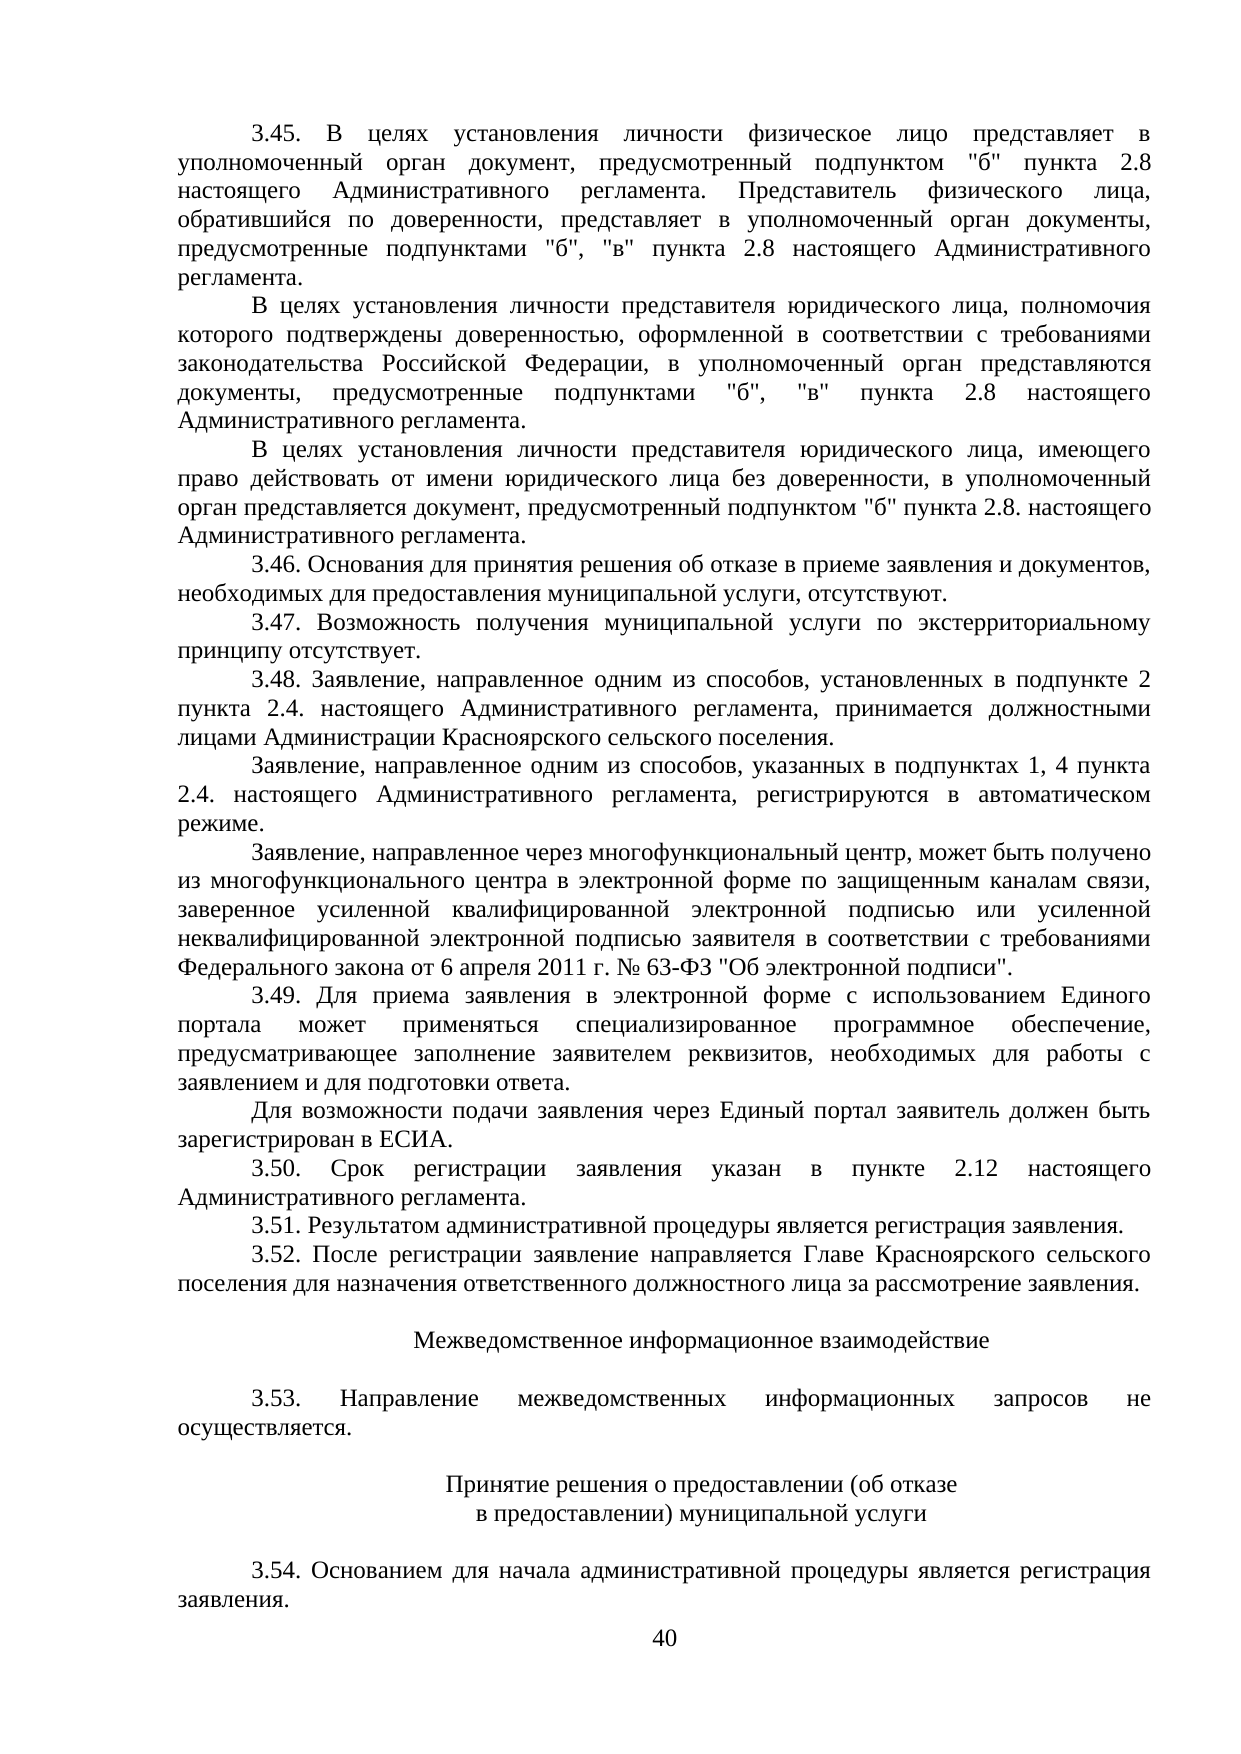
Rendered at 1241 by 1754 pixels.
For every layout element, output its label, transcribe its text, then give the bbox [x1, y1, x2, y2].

text 3.45. В целях установления личности физическое лицо представляет в уполномоченный орган документ, предусмотренный подпунктом "б" пункта 2.8 настоящего Административного регламента. Представитель физического лица, обратившийся по доверенности, представляет в уполномоченный орган документы, предусмотренные подпунктами "б", "в" пункта 2.8 настоящего Административного регламента. [177, 118, 1152, 291]
text Заявление, направленное одним из способов, указанных в подпунктах 1, 4 пункта 2.4. настоящего Административного регламента, регистрируются в автоматическом режиме. [177, 751, 1152, 837]
text 3.46. Основания для принятия решения об отказе в приеме заявления и документов, необходимых для предоставления муниципальной услуги, отсутствуют. [177, 549, 1152, 607]
text 3.49. Для приема заявления в электронной форме с использованием Единого портала может применяться специализированное программное обеспечение, предусматривающее заполнение заявителем реквизитов, необходимых для работы с заявлением и для подготовки ответа. [177, 981, 1152, 1096]
text 3.54. Основанием для начала административной процедуры является регистрация заявления. [177, 1556, 1152, 1613]
text 3.48. Заявление, направленное одним из способов, установленных в подпункте 2 пункта 2.4. настоящего Административного регламента, принимается должностными лицами Администрации Красноярского сельского поселения. [177, 664, 1152, 751]
text Принятие решения о предоставлении (об отказе [177, 1469, 1152, 1498]
text 3.52. После регистрации заявление направляется Главе Красноярского сельского поселения для назначения ответственного должностного лица за рассмотрение заявления. [177, 1239, 1152, 1297]
text 3.53. Направление межведомственных информационных запросов не осуществляется. [177, 1383, 1152, 1441]
text 3.47. Возможность получения муниципальной услуги по экстерриториальному принципу отсутствует. [177, 607, 1152, 664]
text В целях установления личности представителя юридического лица, имеющего право действовать от имени юридического лица без доверенности, в уполномоченный орган представляется документ, предусмотренный подпунктом "б" пункта 2.8. настоящего Административного регламента. [177, 434, 1152, 549]
text Для возможности подачи заявления через Единый портал заявитель должен быть зарегистрирован в ЕСИА. [177, 1096, 1152, 1153]
text в предоставлении) муниципальной услуги [177, 1498, 1152, 1527]
text 3.51. Результатом административной процедуры является регистрация заявления. [177, 1211, 1152, 1239]
text Межведомственное информационное взаимодействие [177, 1326, 1152, 1354]
text Заявление, направленное через многофункциональный центр, может быть получено из многофункционального центра в электронной форме по защищенным каналам связи, заверенное усиленной квалифицированной электронной подписью или усиленной неквалифицированной электронной подписью заявителя в соответствии с требованиями Федерального закона от 6 апреля 2011 г. № 63-ФЗ "Об электронной подписи". [177, 837, 1152, 981]
text В целях установления личности представителя юридического лица, полномочия которого подтверждены доверенностью, оформленной в соответствии с требованиями законодательства Российской Федерации, в уполномоченный орган представляются документы, предусмотренные подпунктами "б", "в" пункта 2.8 настоящего Административного регламента. [177, 291, 1152, 434]
text 3.50. Срок регистрации заявления указан в пункте 2.12 настоящего Административного регламента. [177, 1153, 1152, 1211]
